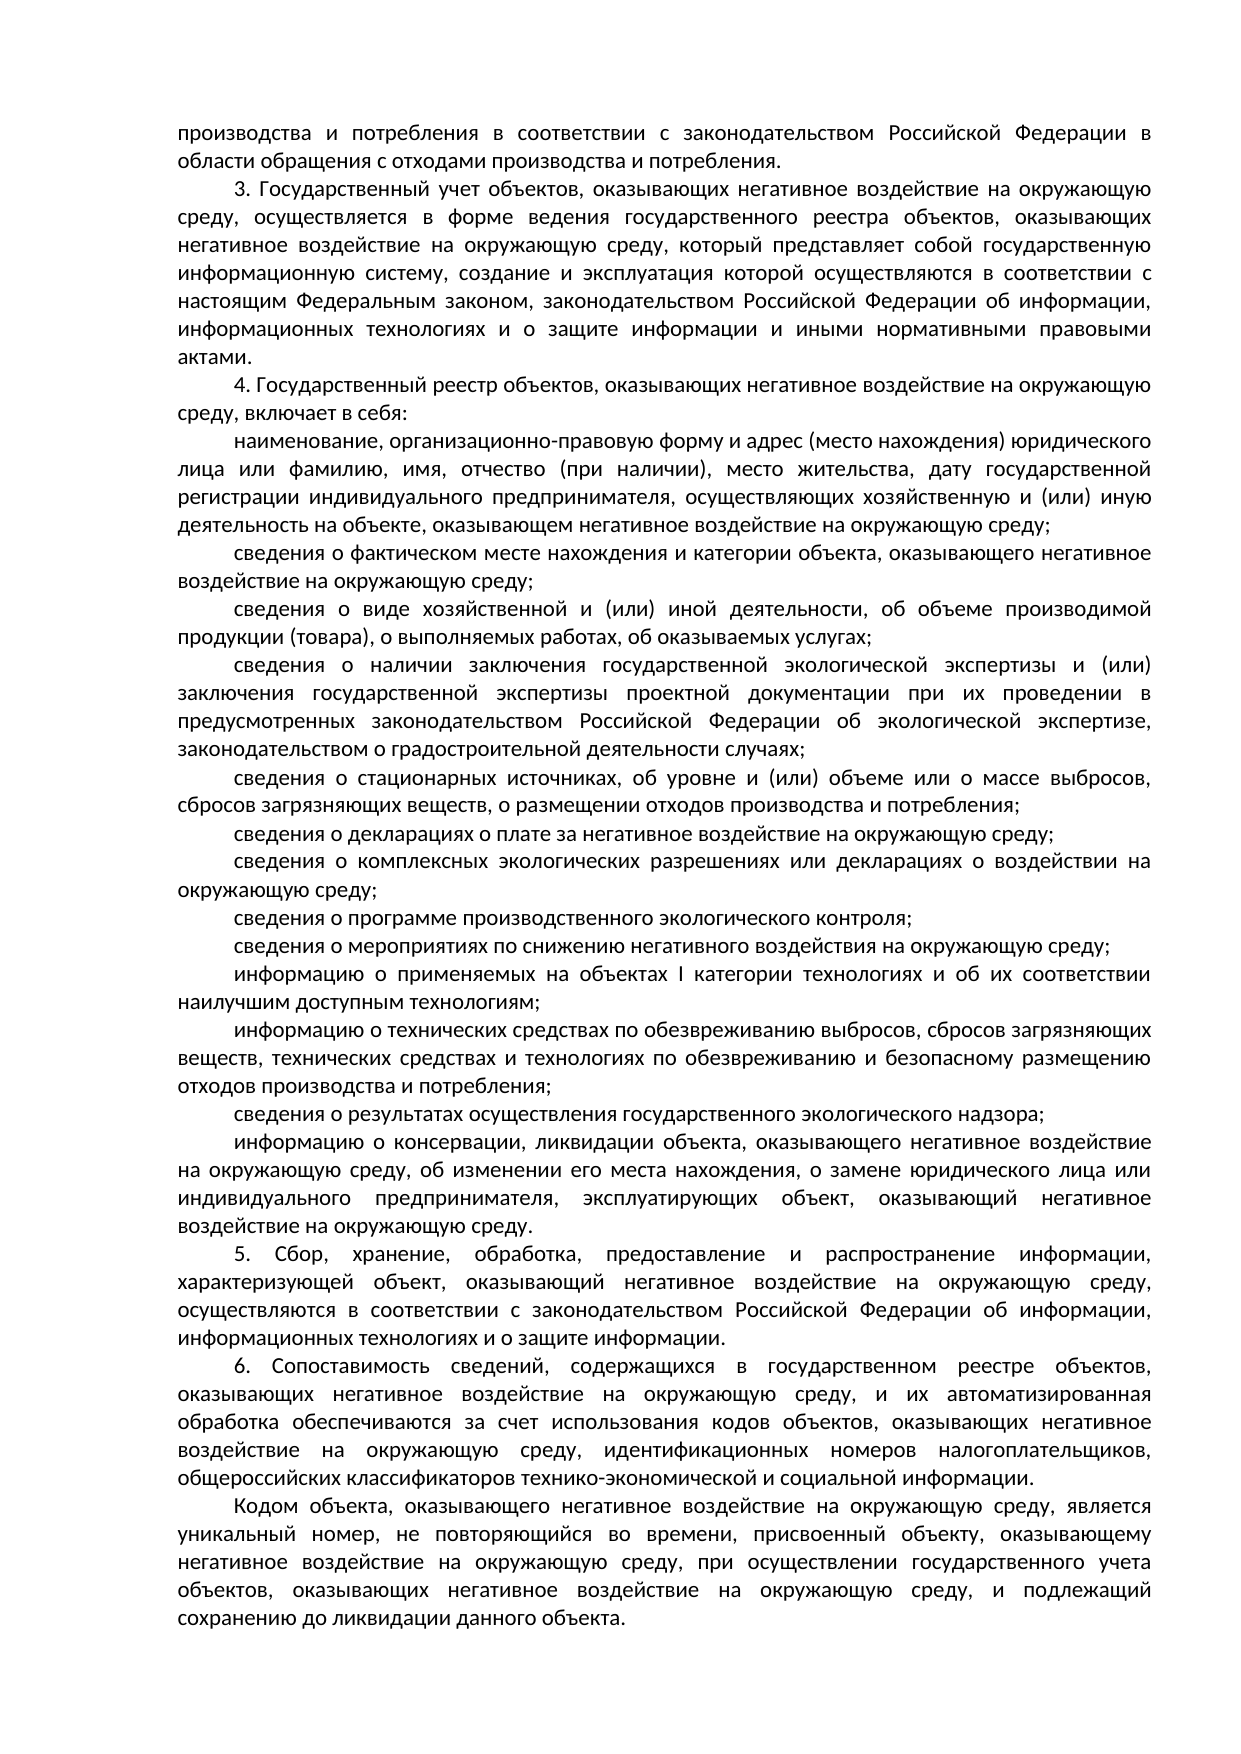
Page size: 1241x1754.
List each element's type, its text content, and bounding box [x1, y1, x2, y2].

text Кодом объекта, оказывающего негативное воздействие на окружающую среду, является уникальный номер, не повторяющийся во времени, присвоенный объекту, оказывающему негативное воздействие на окружающую среду, при осуществлении государственного учета объектов, оказывающих негативное воздействие на окружающую среду, и подлежащий сохранению до ликвидации данного объекта. [177, 1491, 1152, 1631]
text сведения о комплексных экологических разрешениях или декларациях о воздействии на окружающую среду; [177, 847, 1152, 903]
text сведения о виде хозяйственной и (или) иной деятельности, об объеме производимой продукции (товара), о выполняемых работах, об оказываемых услугах; [177, 594, 1152, 651]
text сведения о программе производственного экологического контроля; [177, 903, 1152, 931]
text сведения о мероприятиях по снижению негативного воздействия на окружающую среду; [177, 931, 1152, 959]
text информацию о применяемых на объектах I категории технологиях и об их соответствии наилучшим доступным технологиям; [177, 959, 1152, 1015]
text сведения о наличии заключения государственной экологической экспертизы и (или) заключения государственной экспертизы проектной документации при их проведении в предусмотренных законодательством Российской Федерации об экологической экспертизе, законодательством о градостроительной деятельности случаях; [177, 651, 1152, 763]
text 4. Государственный реестр объектов, оказывающих негативное воздействие на окружающую среду, включает в себя: [177, 370, 1152, 426]
text 6. Сопоставимость сведений, содержащихся в государственном реестре объектов, оказывающих негативное воздействие на окружающую среду, и их автоматизированная обработка обеспечиваются за счет использования кодов объектов, оказывающих негативное воздействие на окружающую среду, идентификационных номеров налогоплательщиков, общероссийских классификаторов технико-экономической и социальной информации. [177, 1351, 1152, 1491]
text сведения о декларациях о плате за негативное воздействие на окружающую среду; [177, 819, 1152, 847]
text сведения о фактическом месте нахождения и категории объекта, оказывающего негативное воздействие на окружающую среду; [177, 538, 1152, 594]
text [177, 118, 1152, 174]
text 3. Государственный учет объектов, оказывающих негативное воздействие на окружающую среду, осуществляется в форме ведения государственного реестра объектов, оказывающих негативное воздействие на окружающую среду, который представляет собой государственную информационную систему, создание и эксплуатация которой осуществляются в соответствии с настоящим Федеральным законом, законодательством Российской Федерации об информации, информационных технологиях и о защите информации и иными нормативными правовыми актами. [177, 174, 1152, 370]
text 5. Сбор, хранение, обработка, предоставление и распространение информации, характеризующей объект, оказывающий негативное воздействие на окружающую среду, осуществляются в соответствии с законодательством Российской Федерации об информации, информационных технологиях и о защите информации. [177, 1239, 1152, 1351]
text информацию о технических средствах по обезвреживанию выбросов, сбросов загрязняющих веществ, технических средствах и технологиях по обезвреживанию и безопасному размещению отходов производства и потребления; [177, 1015, 1152, 1099]
text информацию о консервации, ликвидации объекта, оказывающего негативное воздействие на окружающую среду, об изменении его места нахождения, о замене юридического лица или индивидуального предпринимателя, эксплуатирующих объект, оказывающий негативное воздействие на окружающую среду. [177, 1127, 1152, 1239]
text сведения о стационарных источниках, об уровне и (или) объеме или о массе выбросов, сбросов загрязняющих веществ, о размещении отходов производства и потребления; [177, 763, 1152, 819]
text наименование, организационно-правовую форму и адрес (место нахождения) юридического лица или фамилию, имя, отчество (при наличии), место жительства, дату государственной регистрации индивидуального предпринимателя, осуществляющих хозяйственную и (или) иную деятельность на объекте, оказывающем негативное воздействие на окружающую среду; [177, 426, 1152, 538]
text сведения о результатах осуществления государственного экологического надзора; [177, 1099, 1152, 1127]
